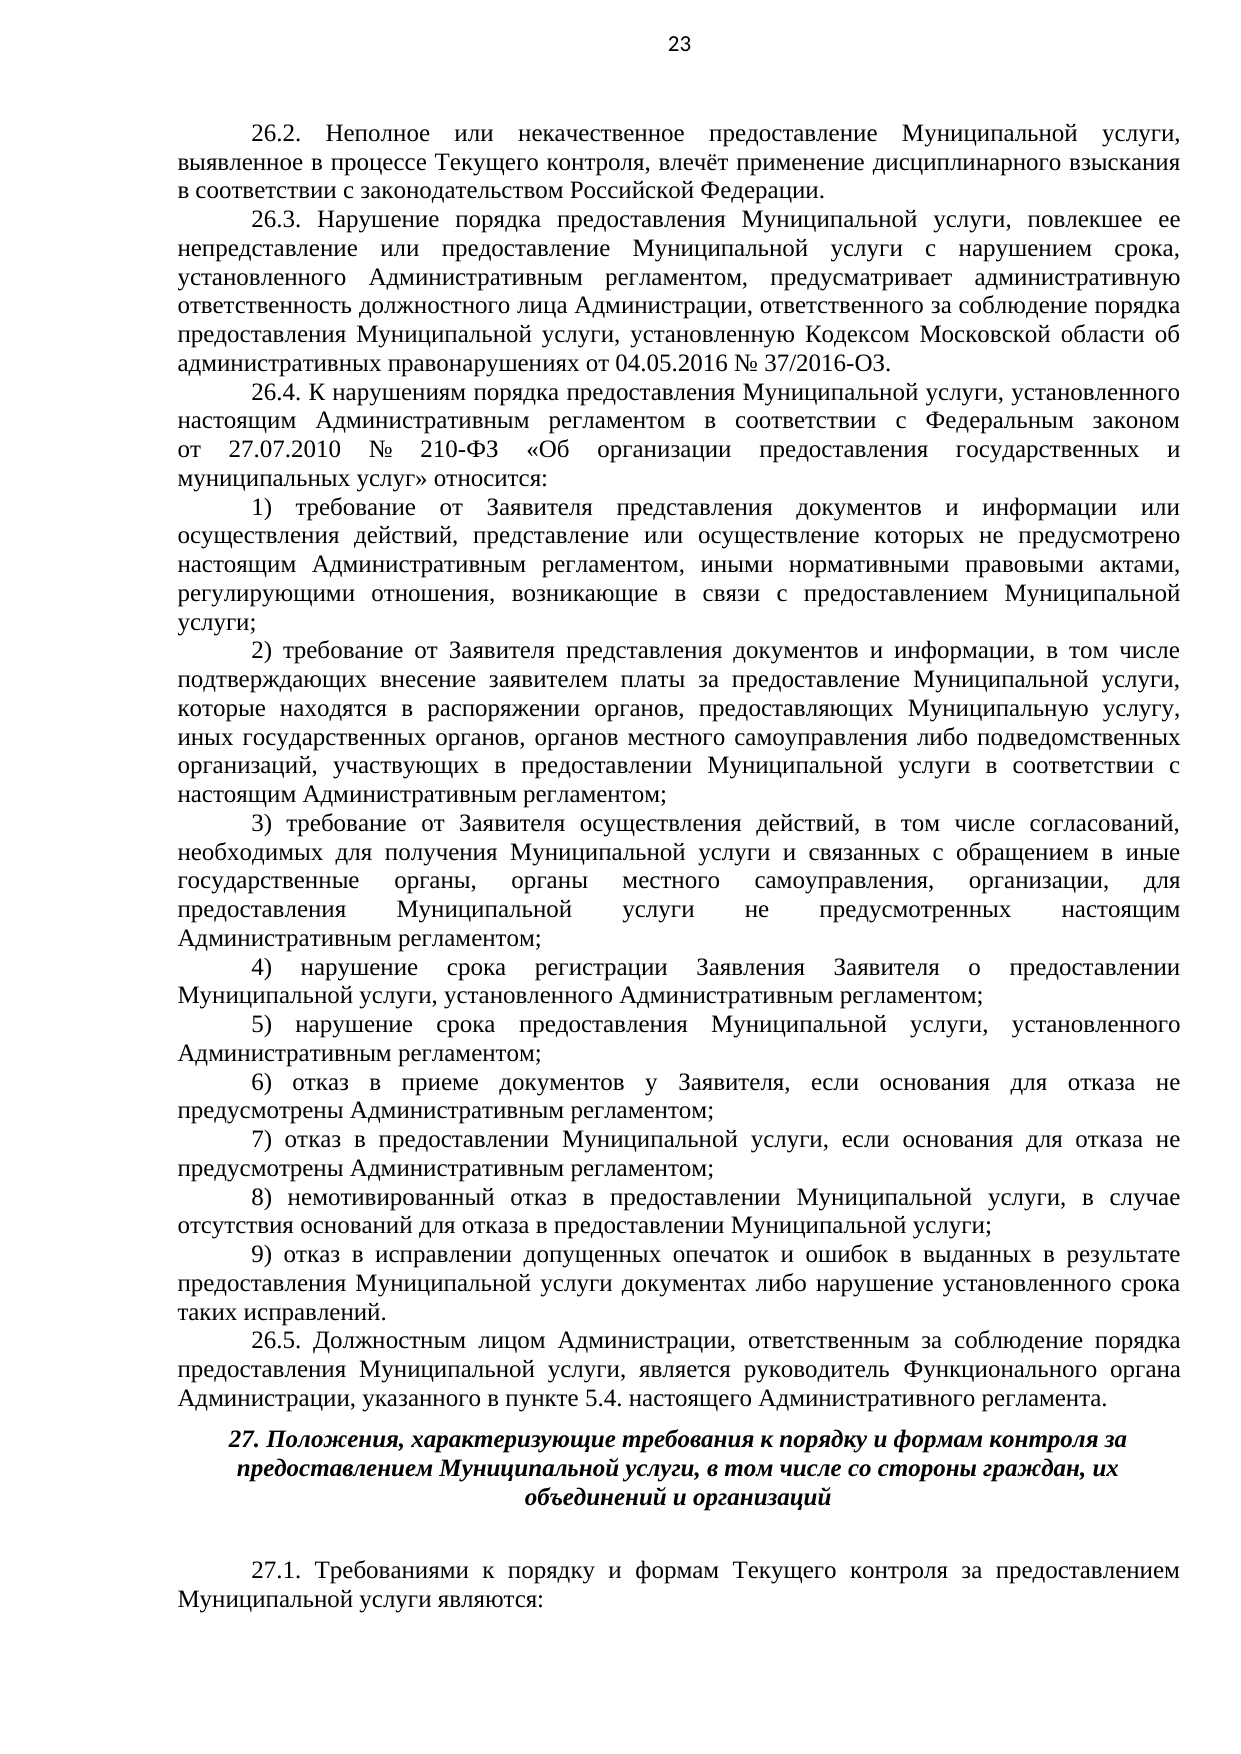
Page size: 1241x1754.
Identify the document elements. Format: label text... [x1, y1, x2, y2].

subtitle 27. Положения, характеризующие требования к порядку и формам контроля за предоставлением Муниципальной услуги, в том числе со стороны граждан, их объединений и организаций [177, 1424, 1181, 1511]
list 4) нарушение срока регистрации Заявления Заявителя о предоставлении Муниципальной услуги, установленного Административным регламентом; [177, 952, 1181, 1009]
text 26.3. Нарушение порядка предоставления Муниципальной услуги, повлекшее ее непредставление или предоставление Муниципальной услуги с нарушением срока, установленного Административным регламентом, предусматривает административную ответственность должностного лица Администрации, ответственного за соблюдение порядка предоставления Муниципальной услуги, установленную Кодексом Московской области об административных правонарушениях от 04.05.2016 № 37/2016-ОЗ. [177, 204, 1181, 377]
list 3) требование от Заявителя осуществления действий, в том числе согласований, необходимых для получения Муниципальной услуги и связанных с обращением в иные государственные органы, органы местного самоуправления, организации, для предоставления Муниципальной услуги не предусмотренных настоящим Административным регламентом; [177, 808, 1181, 952]
text 26.4. К нарушениям порядка предоставления Муниципальной услуги, установленного настоящим Административным регламентом в соответствии с Федеральным законом от 27.07.2010 № 210-ФЗ «Об организации предоставления государственных и муниципальных услуг» относится: [177, 377, 1181, 492]
list 9) отказ в исправлении допущенных опечаток и ошибок в выданных в результате предоставления Муниципальной услуги документах либо нарушение установленного срока таких исправлений. [177, 1239, 1181, 1326]
list 5) нарушение срока предоставления Муниципальной услуги, установленного Административным регламентом; [177, 1009, 1181, 1067]
text 27.1. Требованиями к порядку и формам Текущего контроля за предоставлением Муниципальной услуги являются: [177, 1555, 1181, 1613]
list 26.5. Должностным лицом Администрации, ответственным за соблюдение порядка предоставления Муниципальной услуги, является руководитель Функционального органа Администрации, указанного в пункте 5.4. настоящего Административного регламента. [177, 1326, 1181, 1412]
list 1) требование от Заявителя представления документов и информации или осуществления действий, представление или осуществление которых не предусмотрено настоящим Административным регламентом, иными нормативными правовыми актами, регулирующими отношения, возникающие в связи с предоставлением Муниципальной услуги; [177, 492, 1181, 636]
text 26.2. Неполное или некачественное предоставление Муниципальной услуги, выявленное в процессе Текущего контроля, влечёт применение дисциплинарного взыскания в соответствии с законодательством Российской Федерации. [177, 118, 1181, 204]
list 8) немотивированный отказ в предоставлении Муниципальной услуги, в случае отсутствия оснований для отказа в предоставлении Муниципальной услуги; [177, 1182, 1181, 1239]
list 7) отказ в предоставлении Муниципальной услуги, если основания для отказа не предусмотрены Административным регламентом; [177, 1124, 1181, 1182]
list 6) отказ в приеме документов у Заявителя, если основания для отказа не предусмотрены Административным регламентом; [177, 1067, 1181, 1124]
list 2) требование от Заявителя представления документов и информации, в том числе подтверждающих внесение заявителем платы за предоставление Муниципальной услуги, которые находятся в распоряжении органов, предоставляющих Муниципальную услугу, иных государственных органов, органов местного самоуправления либо подведомственных организаций, участвующих в предоставлении Муниципальной услуги в соответствии с настоящим Административным регламентом; [177, 636, 1181, 808]
